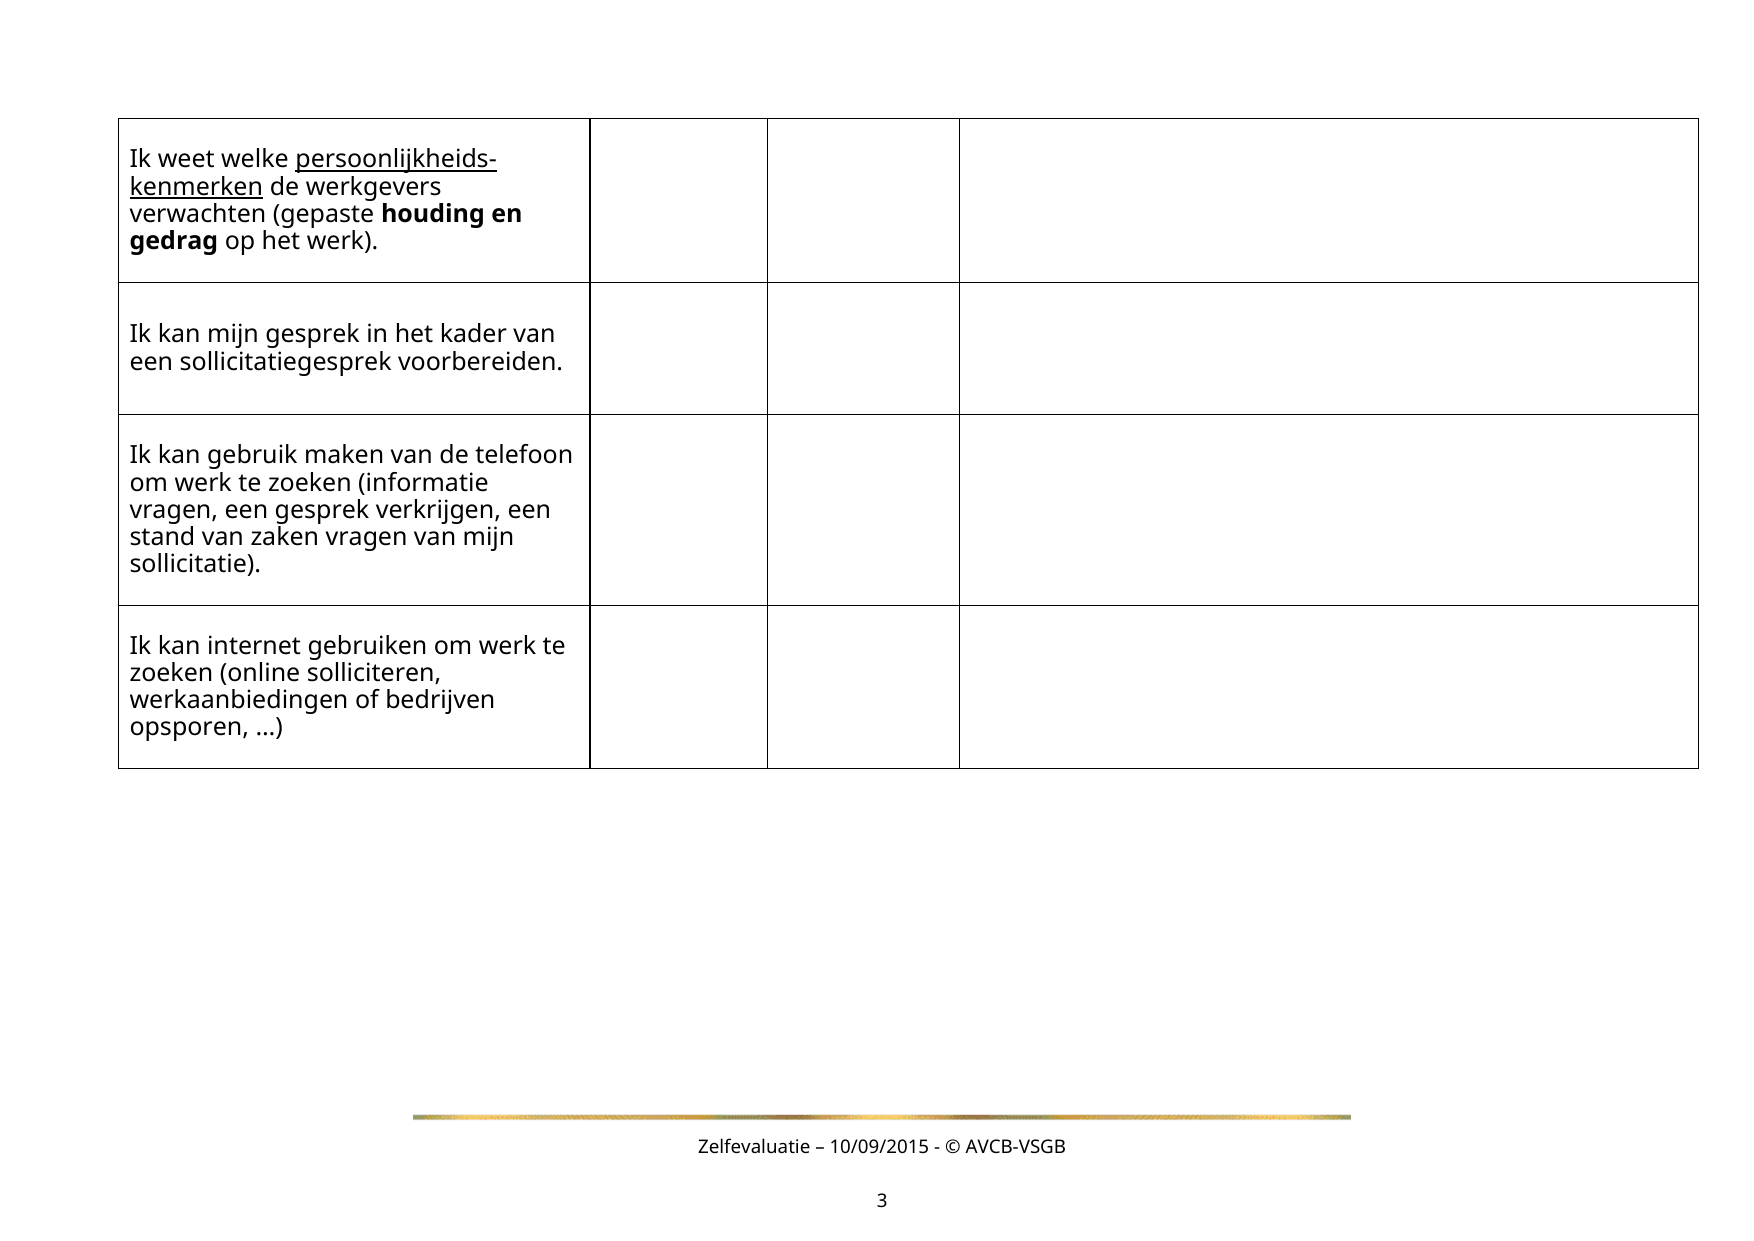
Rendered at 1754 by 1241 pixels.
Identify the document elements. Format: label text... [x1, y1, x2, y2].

table_cell [768, 119, 959, 282]
table_cell Ik kan mijn gesprek in het kader van een sollicitatiegesprek voorbereiden. [119, 283, 589, 414]
table_cell Ik kan gebruik maken van de telefoon om werk te zoeken (informatie vragen, een gesprek verkrijgen, een stand van zaken vragen van mijn sollicitatie). [119, 415, 589, 605]
table_cell [960, 119, 1698, 282]
table_cell [960, 283, 1698, 414]
table_cell [960, 415, 1698, 605]
table_cell [768, 415, 959, 605]
table_cell Ik weet welke persoonlijkheids-kenmerken de werkgevers verwachten (gepaste houding en gedrag op het werk). [119, 119, 589, 282]
table_cell [591, 415, 767, 605]
table_cell [960, 606, 1698, 768]
table_cell [591, 283, 767, 414]
table_cell [591, 606, 767, 768]
table_cell Ik kan internet gebruiken om werk te zoeken (online solliciteren, werkaanbiedingen of bedrijven opsporen, …) [119, 606, 589, 768]
picture [413, 1110, 1351, 1127]
table_cell [768, 606, 959, 768]
table_cell [768, 283, 959, 414]
table_cell [591, 119, 767, 282]
